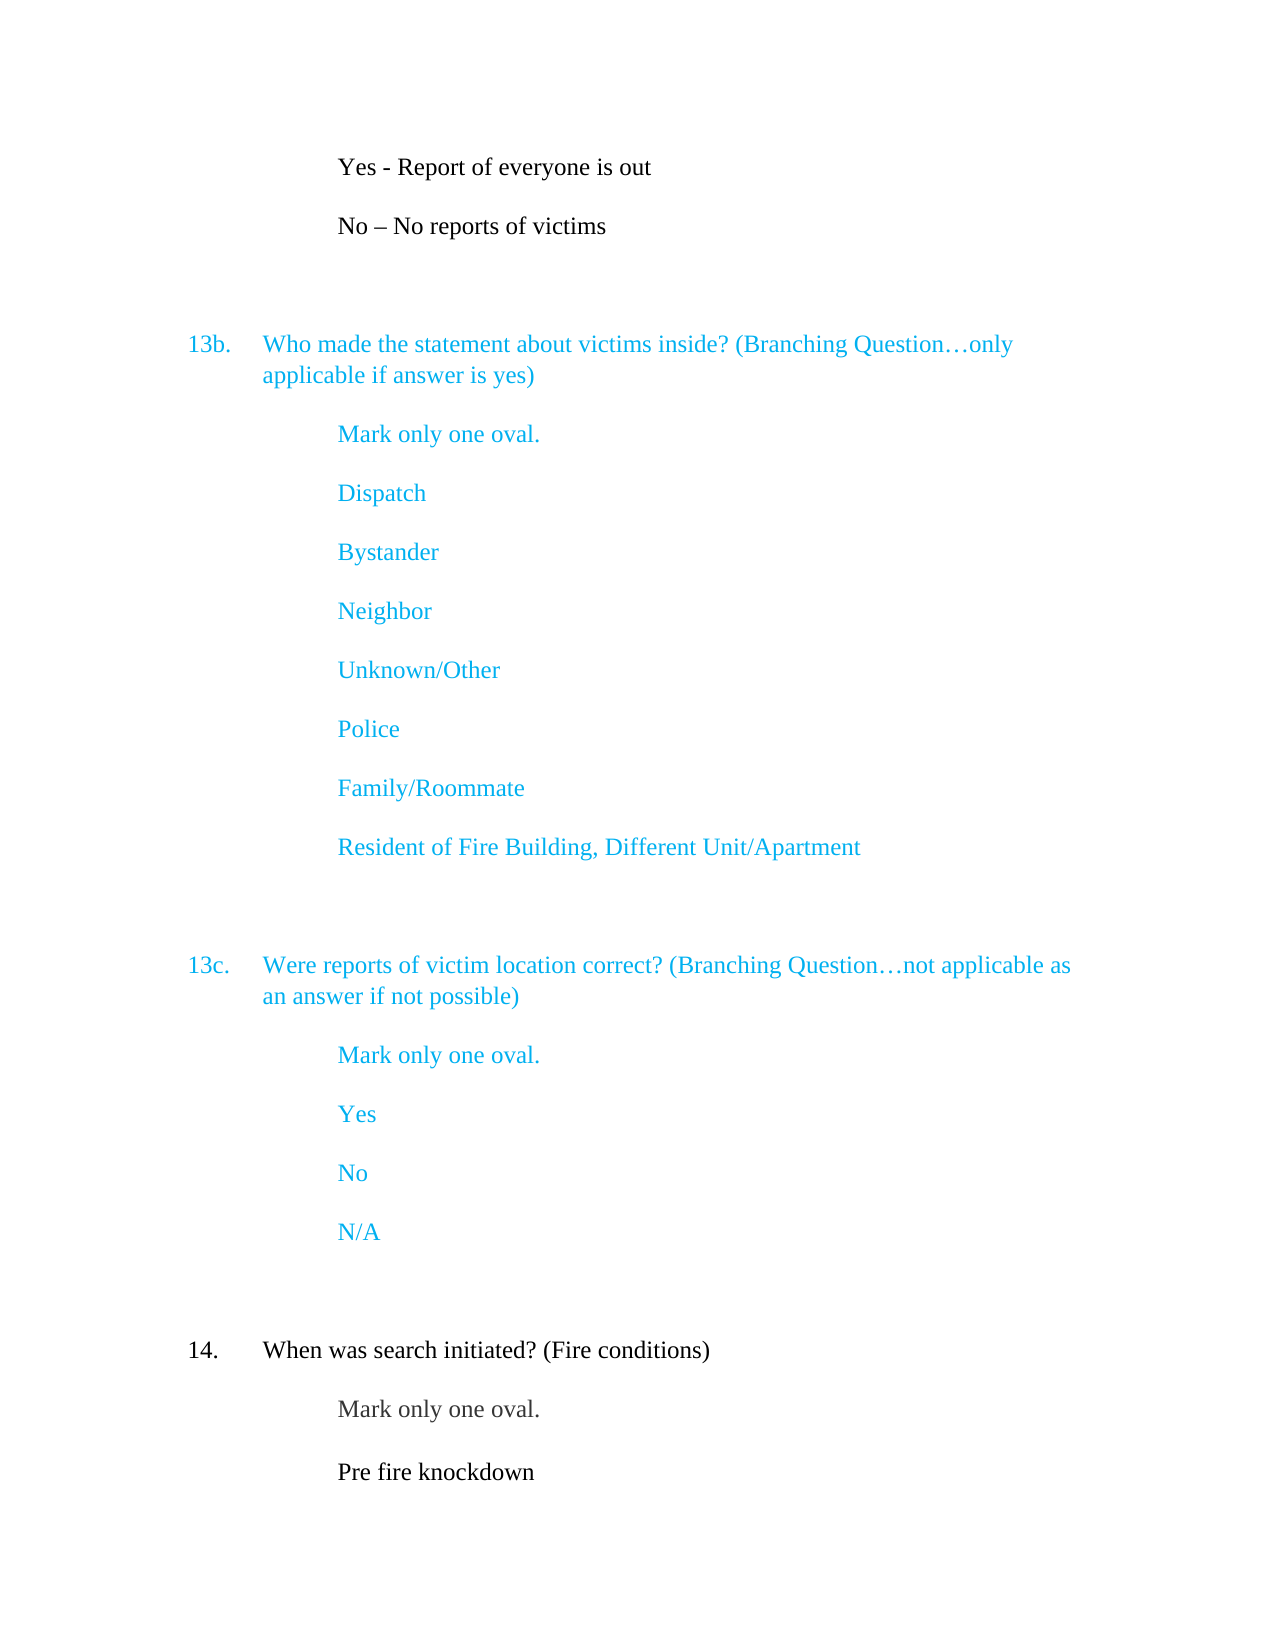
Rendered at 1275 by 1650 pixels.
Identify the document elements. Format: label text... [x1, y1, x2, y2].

text Police [262, 712, 1087, 743]
text 14. When was search initiated? (Fire conditions) [187, 1333, 1087, 1364]
text Yes [262, 1097, 1087, 1128]
list Mark only one oval. [262, 1392, 1087, 1423]
text No [262, 1156, 1087, 1187]
text Family/Roommate [262, 771, 1087, 802]
text Bystander [262, 535, 1087, 566]
text Resident of Fire Building, Different Unit/Apartment [262, 830, 1087, 861]
text 13b. Who made the statement about victims inside? (Branching Question…only applicable if answer is yes) [187, 327, 1087, 389]
text Mark only one oval. [187, 1038, 1087, 1069]
text N/A [262, 1215, 1087, 1246]
text Dispatch [262, 476, 1087, 507]
text No – No reports of victims [262, 209, 1087, 240]
text Neighbor [262, 594, 1087, 625]
text Mark only one oval. [262, 417, 1087, 448]
text Yes - Report of everyone is out [262, 150, 1087, 181]
list Pre fire knockdown [262, 1454, 1087, 1485]
text Unknown/Other [262, 653, 1087, 684]
text 13c. Were reports of victim location correct? (Branching Question…not applicable as an answer if not possible) [187, 948, 1087, 1010]
